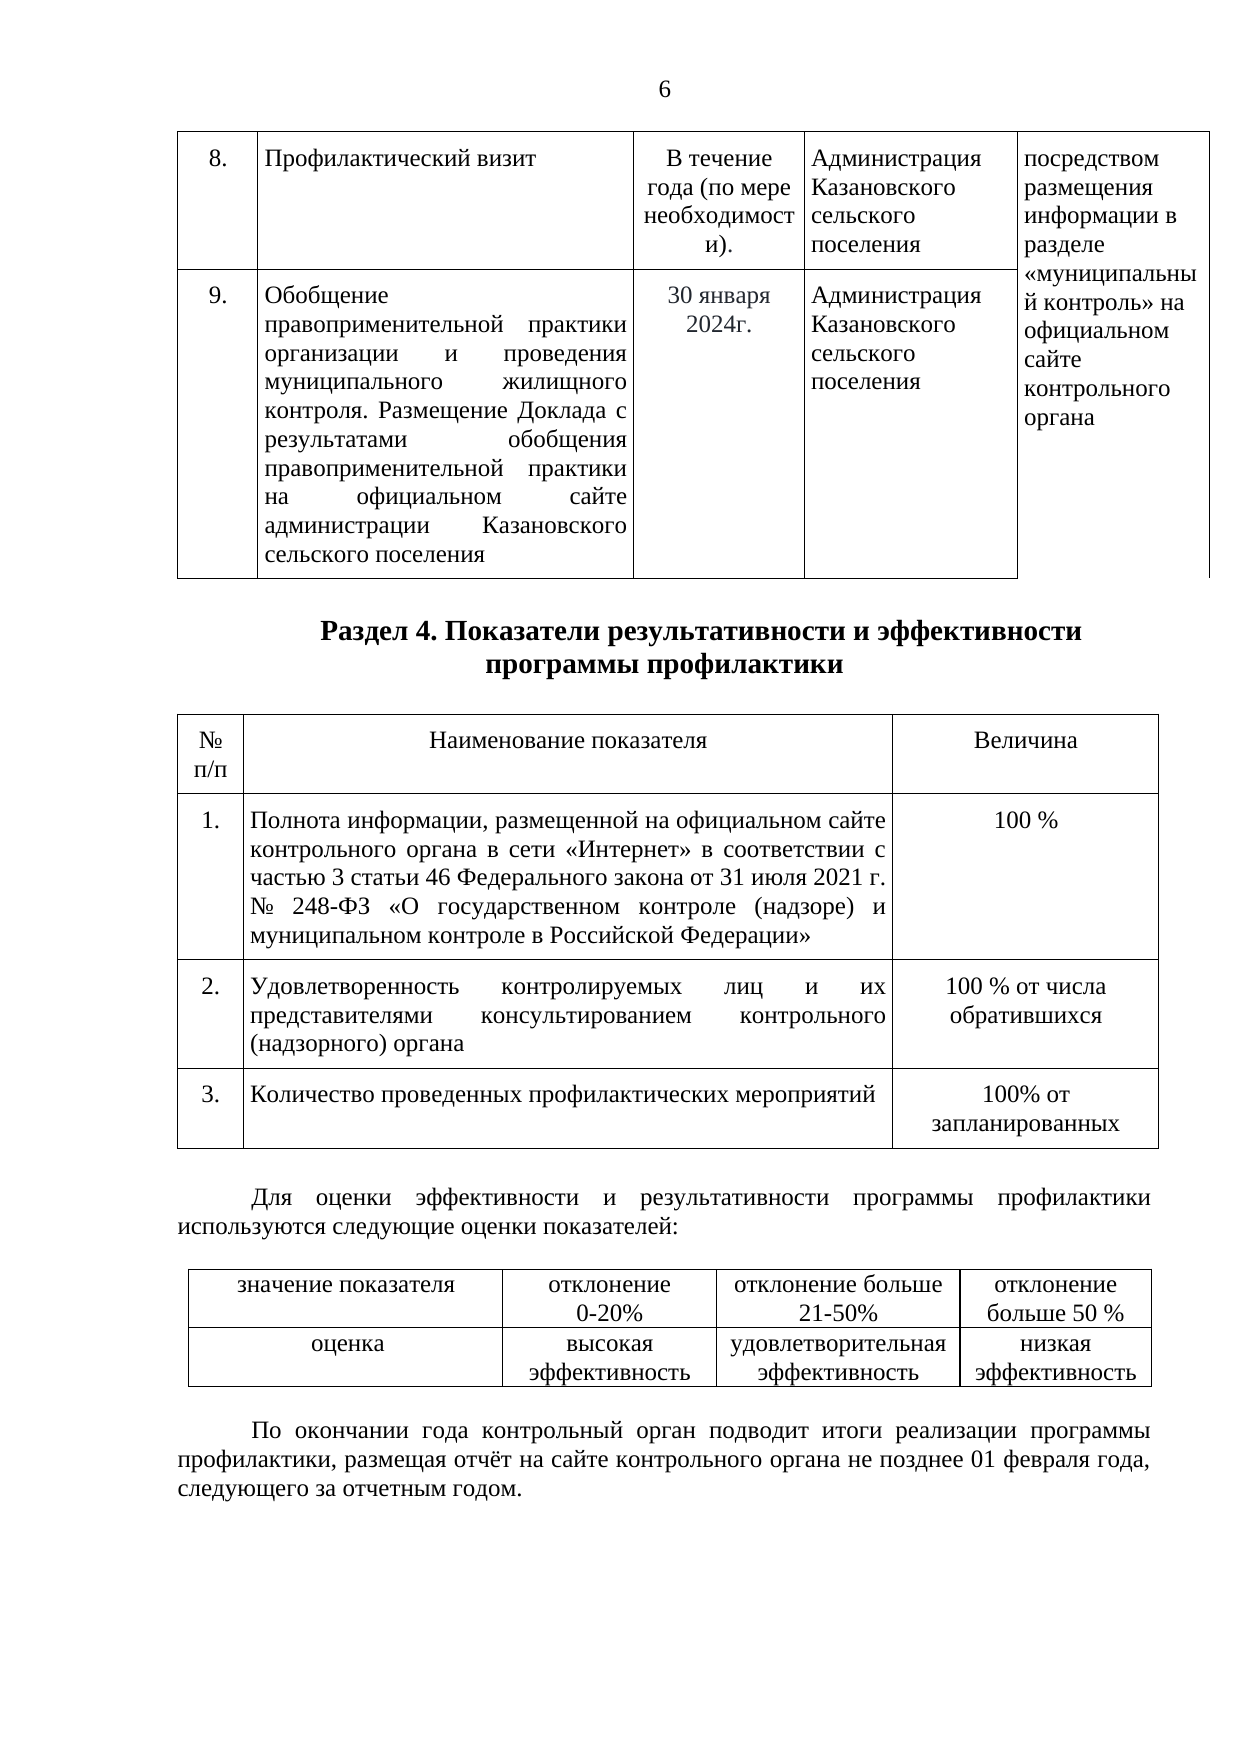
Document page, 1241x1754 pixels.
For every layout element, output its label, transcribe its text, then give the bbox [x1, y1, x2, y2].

table_cell Полнота информации, размещенной на официальном сайте контрольного органа в сети «Интернет» в соответствии с частью 3 статьи 46 Федерального закона от 31 июля 2021 г. № 248-ФЗ «О государственном контроле (надзоре) и муниципальном контроле в Российской Федерации» [244, 794, 892, 959]
table_cell высокая эффективность [503, 1328, 716, 1386]
table_cell 100% от запланированных [893, 1069, 1158, 1148]
table_header Наименование показателя [244, 715, 892, 793]
table_cell 9. [178, 270, 257, 578]
table_cell В течение года (по мере необходимости). [634, 132, 804, 268]
table_header Величина [893, 715, 1158, 793]
table_cell Удовлетворенность контролируемых лиц и их представителями консультированием контрольного (надзорного) органа [244, 960, 892, 1068]
table_header отклонение больше 21-50% [717, 1270, 959, 1327]
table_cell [805, 132, 1017, 268]
table_cell 30 января 2024г. [634, 270, 804, 578]
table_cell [1018, 132, 1209, 578]
table_header отклонение 0-20% [503, 1270, 716, 1327]
table_cell 1. [178, 794, 243, 959]
table_cell Обобщение правоприменительной практики организации и проведения муниципального жилищного контроля. Размещение Доклада с результатами обобщения правоприменительной практики на официальном сайте администрации Казановского сельского поселения [258, 270, 633, 578]
table_header значение показателя [189, 1270, 502, 1327]
text Раздел 4. Показатели результативности и эффективности программы профилактики [177, 613, 1152, 680]
table_cell 100 % [893, 794, 1158, 959]
table_cell Количество проведенных профилактических мероприятий [244, 1069, 892, 1148]
table_cell низкая эффективность [961, 1328, 1151, 1386]
table_cell Профилактический визит [258, 132, 633, 268]
table_header № п/п [178, 715, 243, 793]
table_cell удовлетворительная эффективность [717, 1328, 959, 1386]
table_cell 2. [178, 960, 243, 1068]
table_cell 100 % от числа обратившихся [893, 960, 1158, 1068]
text Для оценки эффективности и результативности программы профилактики используются следующие оценки показателей: [177, 1182, 1152, 1240]
text По окончании года контрольный орган подводит итоги реализации программы профилактики, размещая отчёт на сайте контрольного органа не позднее 01 февраля года, следующего за отчетным годом. [177, 1415, 1152, 1502]
table_cell оценка [189, 1328, 502, 1386]
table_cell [805, 270, 1017, 578]
table_header отклонение больше 50 % [961, 1270, 1151, 1327]
table_cell 3. [178, 1069, 243, 1148]
table_cell 8. [178, 132, 257, 268]
